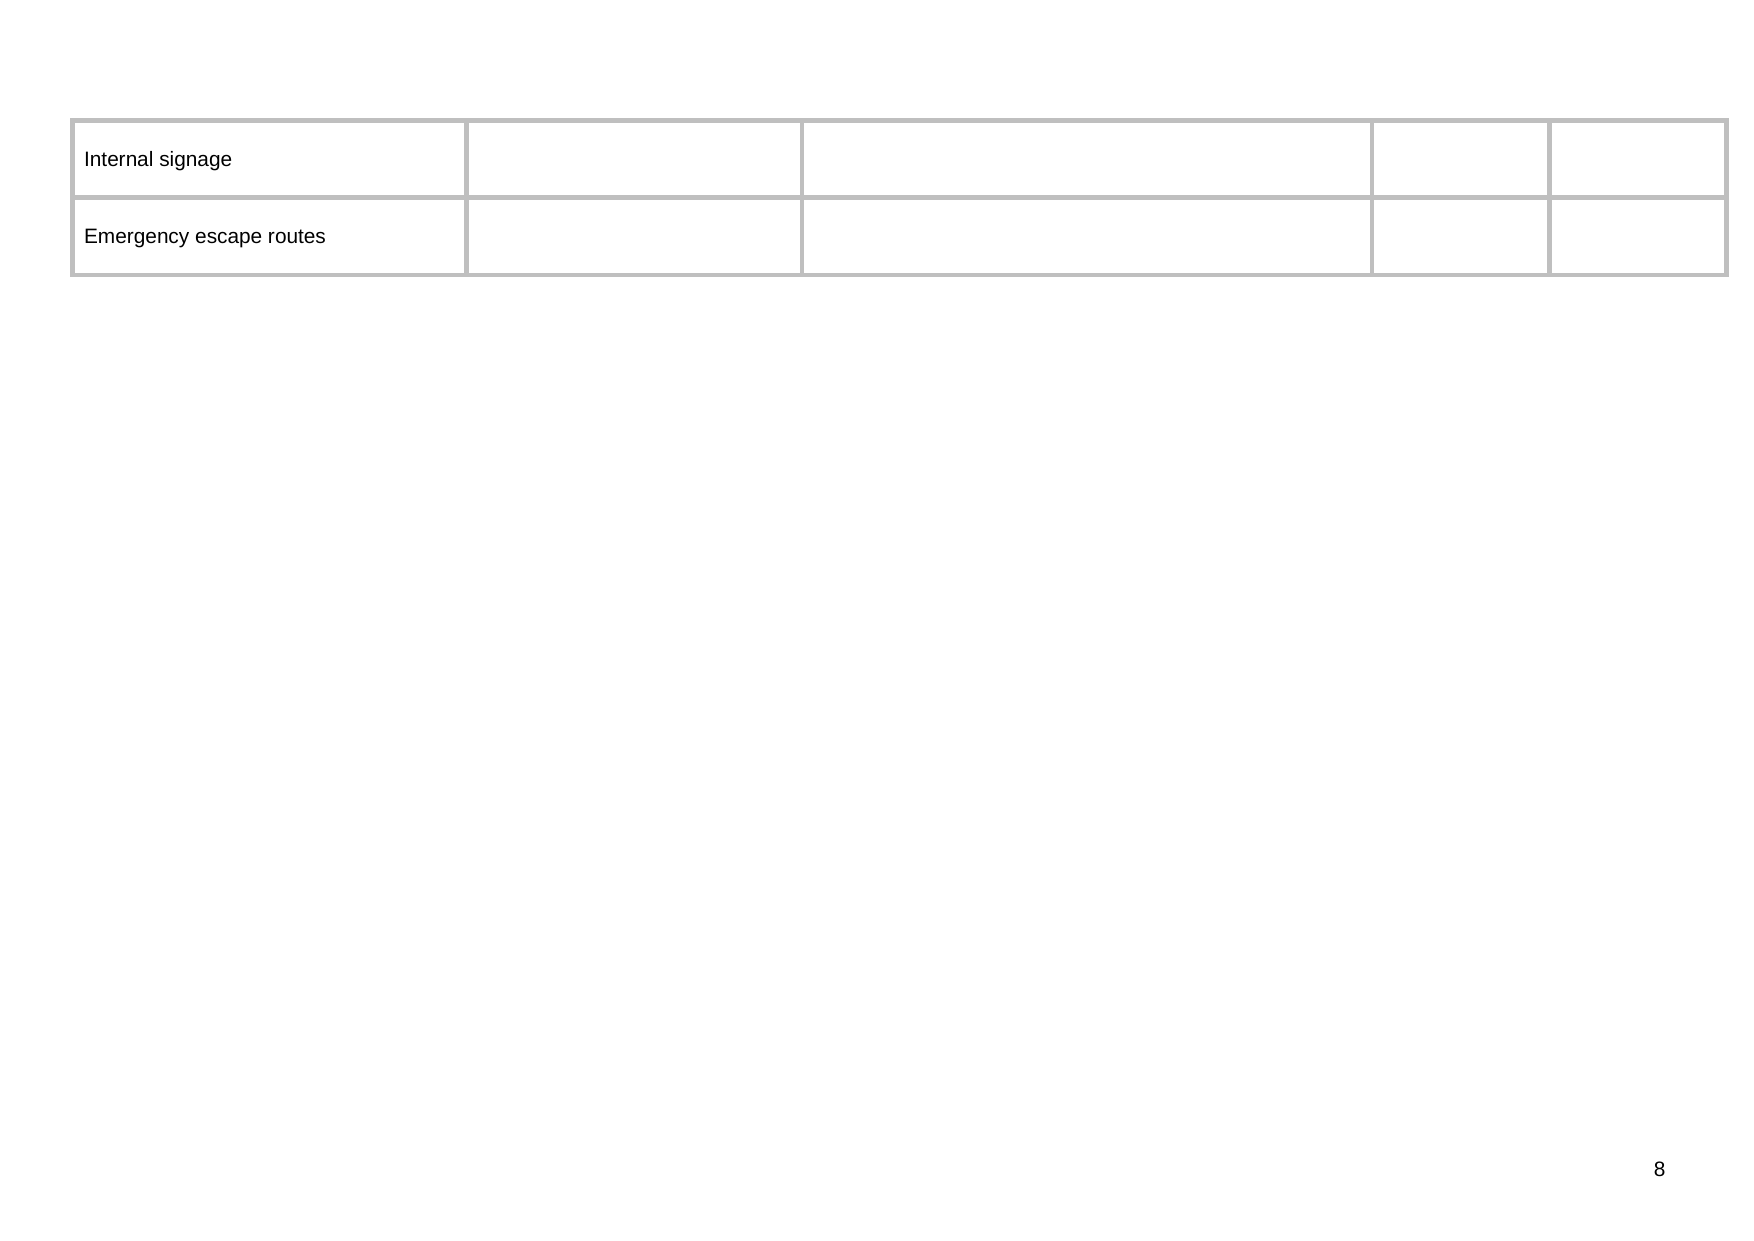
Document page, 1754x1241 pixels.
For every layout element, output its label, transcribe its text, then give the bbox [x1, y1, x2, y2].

table_cell [804, 123, 1370, 195]
table_cell Internal signage [75, 123, 464, 195]
table_cell [469, 200, 800, 272]
table_cell [804, 200, 1370, 272]
table_cell [1374, 123, 1547, 195]
table_cell [1552, 123, 1724, 195]
table_cell [1552, 200, 1724, 272]
table_cell [1374, 200, 1547, 272]
table_cell Emergency escape routes [75, 200, 464, 272]
table_cell [469, 123, 800, 195]
